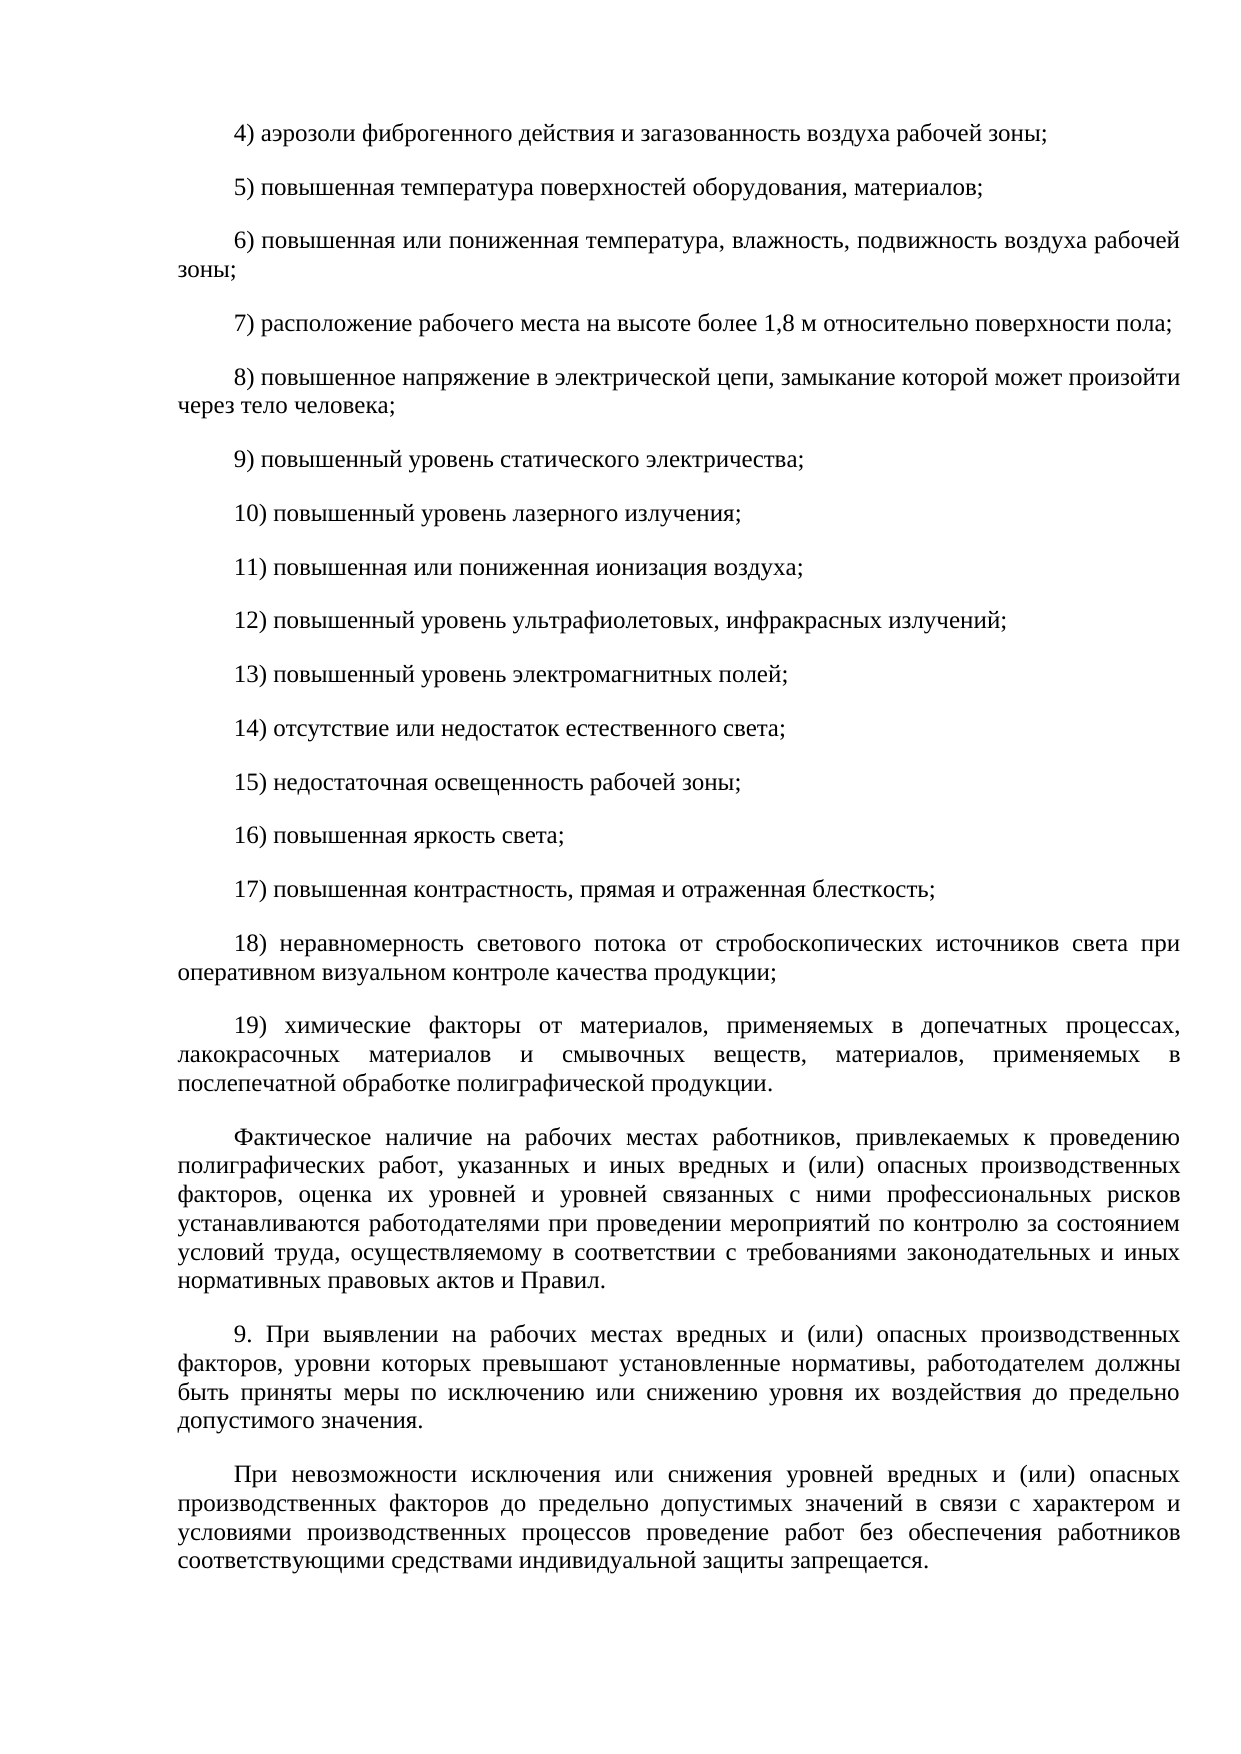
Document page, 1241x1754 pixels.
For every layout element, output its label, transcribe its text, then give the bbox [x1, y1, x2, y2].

text 14) отсутствие или недостаток естественного света; [177, 713, 1181, 742]
text 5) повышенная температура поверхностей оборудования, материалов; [177, 172, 1181, 201]
text 9. При выявлении на рабочих местах вредных и (или) опасных производственных факторов, уровни которых превышают установленные нормативы, работодателем должны быть приняты меры по исключению или снижению уровня их воздействия до предельно допустимого значения. [177, 1319, 1181, 1434]
text Фактическое наличие на рабочих местах работников, привлекаемых к проведению полиграфических работ, указанных и иных вредных и (или) опасных производственных факторов, оценка их уровней и уровней связанных с ними профессиональных рисков устанавливаются работодателями при проведении мероприятий по контролю за состоянием условий труда, осуществляемому в соответствии с требованиями законодательных и иных нормативных правовых актов и Правил. [177, 1122, 1181, 1294]
text 11) повышенная или пониженная ионизация воздуха; [177, 552, 1181, 581]
text 4) аэрозоли фиброгенного действия и загазованность воздуха рабочей зоны; [177, 118, 1181, 147]
text 8) повышенное напряжение в электрической цепи, замыкание которой может произойти через тело человека; [177, 362, 1181, 419]
text 13) повышенный уровень электромагнитных полей; [177, 659, 1181, 688]
text 17) повышенная контрастность, прямая и отраженная блесткость; [177, 874, 1181, 903]
text 6) повышенная или пониженная температура, влажность, подвижность воздуха рабочей зоны; [177, 226, 1181, 283]
text 18) неравномерность светового потока от стробоскопических источников света при оперативном визуальном контроле качества продукции; [177, 928, 1181, 986]
text 10) повышенный уровень лазерного излучения; [177, 498, 1181, 527]
text 16) повышенная яркость света; [177, 821, 1181, 849]
text 15) недостаточная освещенность рабочей зоны; [177, 767, 1181, 796]
text 9) повышенный уровень статического электричества; [177, 444, 1181, 473]
text 7) расположение рабочего места на высоте более 1,8 м относительно поверхности пола; [177, 308, 1181, 337]
text 19) химические факторы от материалов, применяемых в допечатных процессах, лакокрасочных материалов и смывочных веществ, материалов, применяемых в послепечатной обработке полиграфической продукции. [177, 1011, 1181, 1097]
text 12) повышенный уровень ультрафиолетовых, инфракрасных излучений; [177, 606, 1181, 634]
text При невозможности исключения или снижения уровней вредных и (или) опасных производственных факторов до предельно допустимых значений в связи с характером и условиями производственных процессов проведение работ без обеспечения работников соответствующими средствами индивидуальной защиты запрещается. [177, 1459, 1181, 1574]
